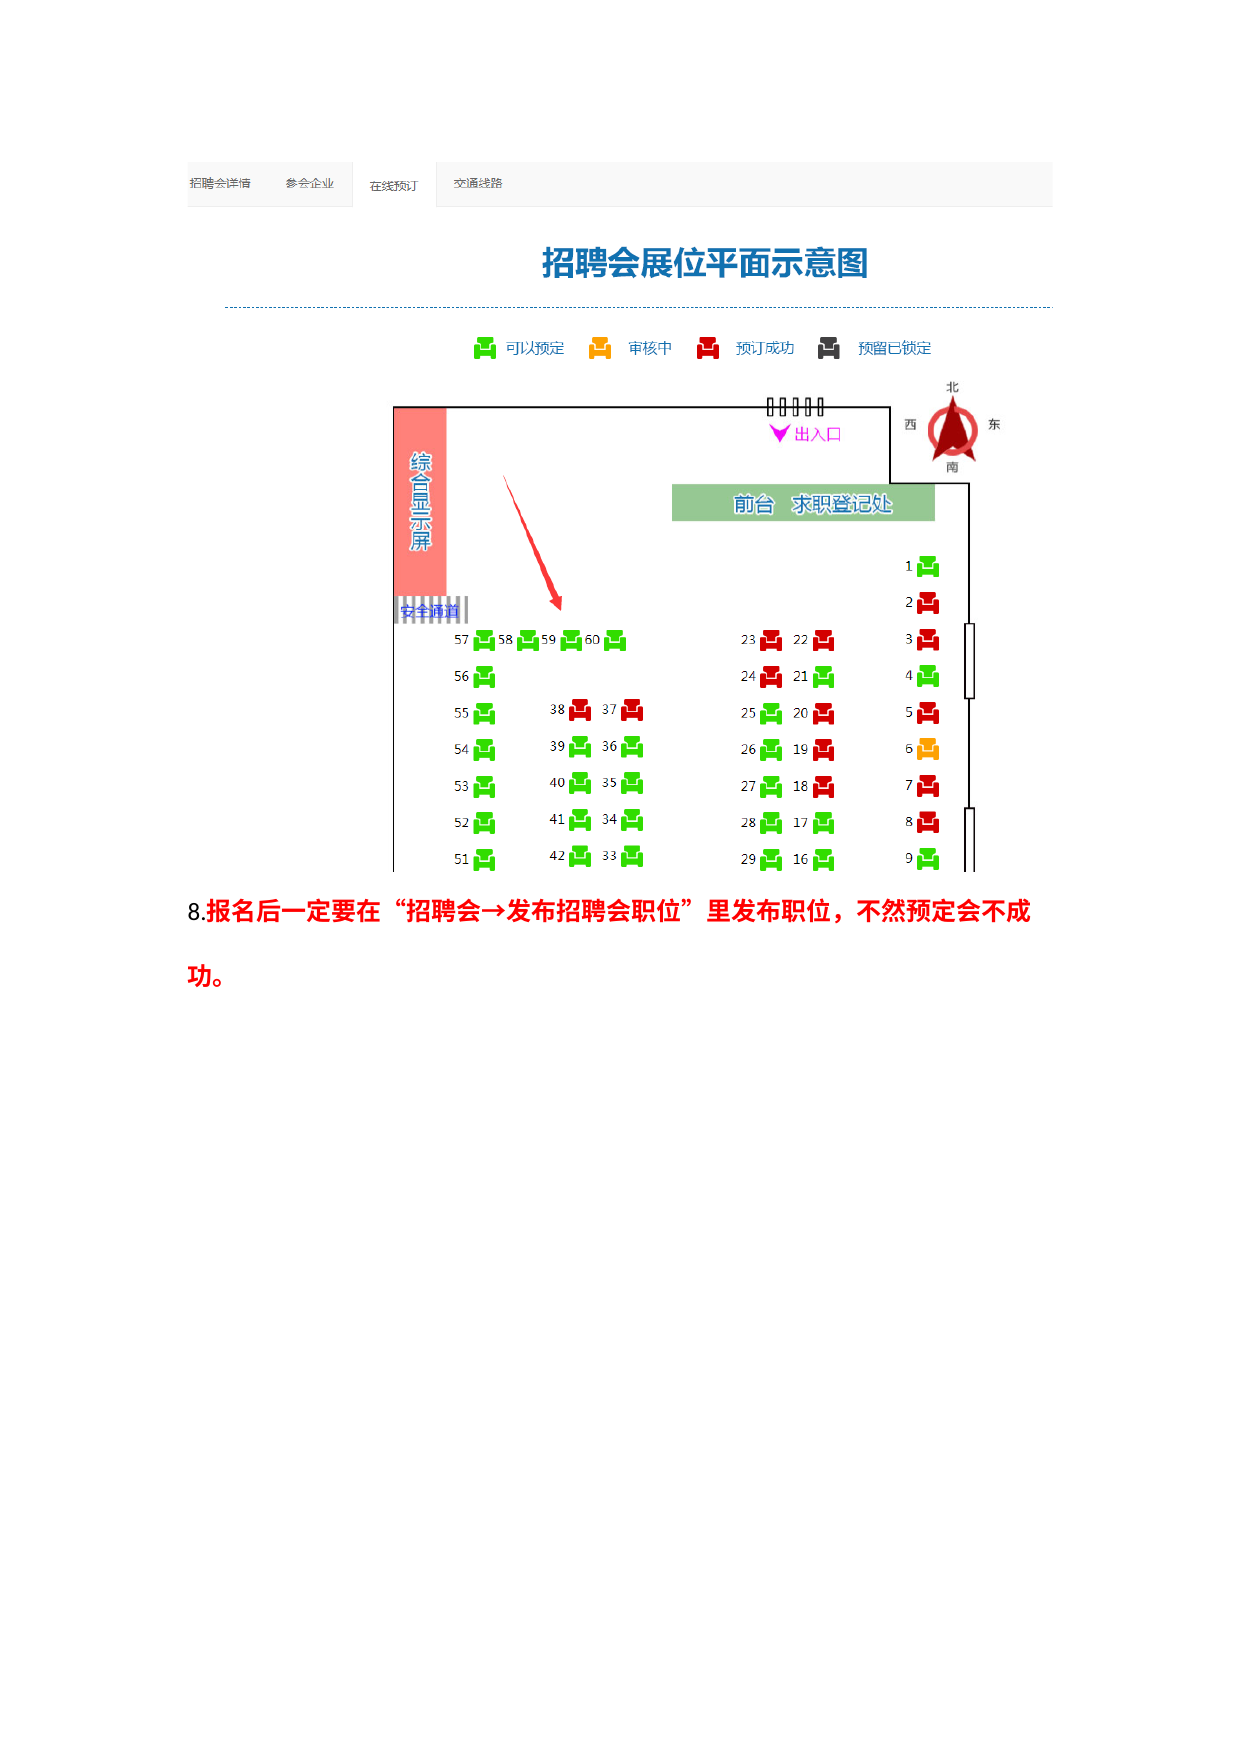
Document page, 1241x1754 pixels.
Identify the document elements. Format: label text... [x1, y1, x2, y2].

picture [187, 162, 1053, 872]
text 8.报名后一定要在“招聘会→发布招聘会职位”里发布职位，不然预定会不成功。 [187, 877, 1053, 1007]
